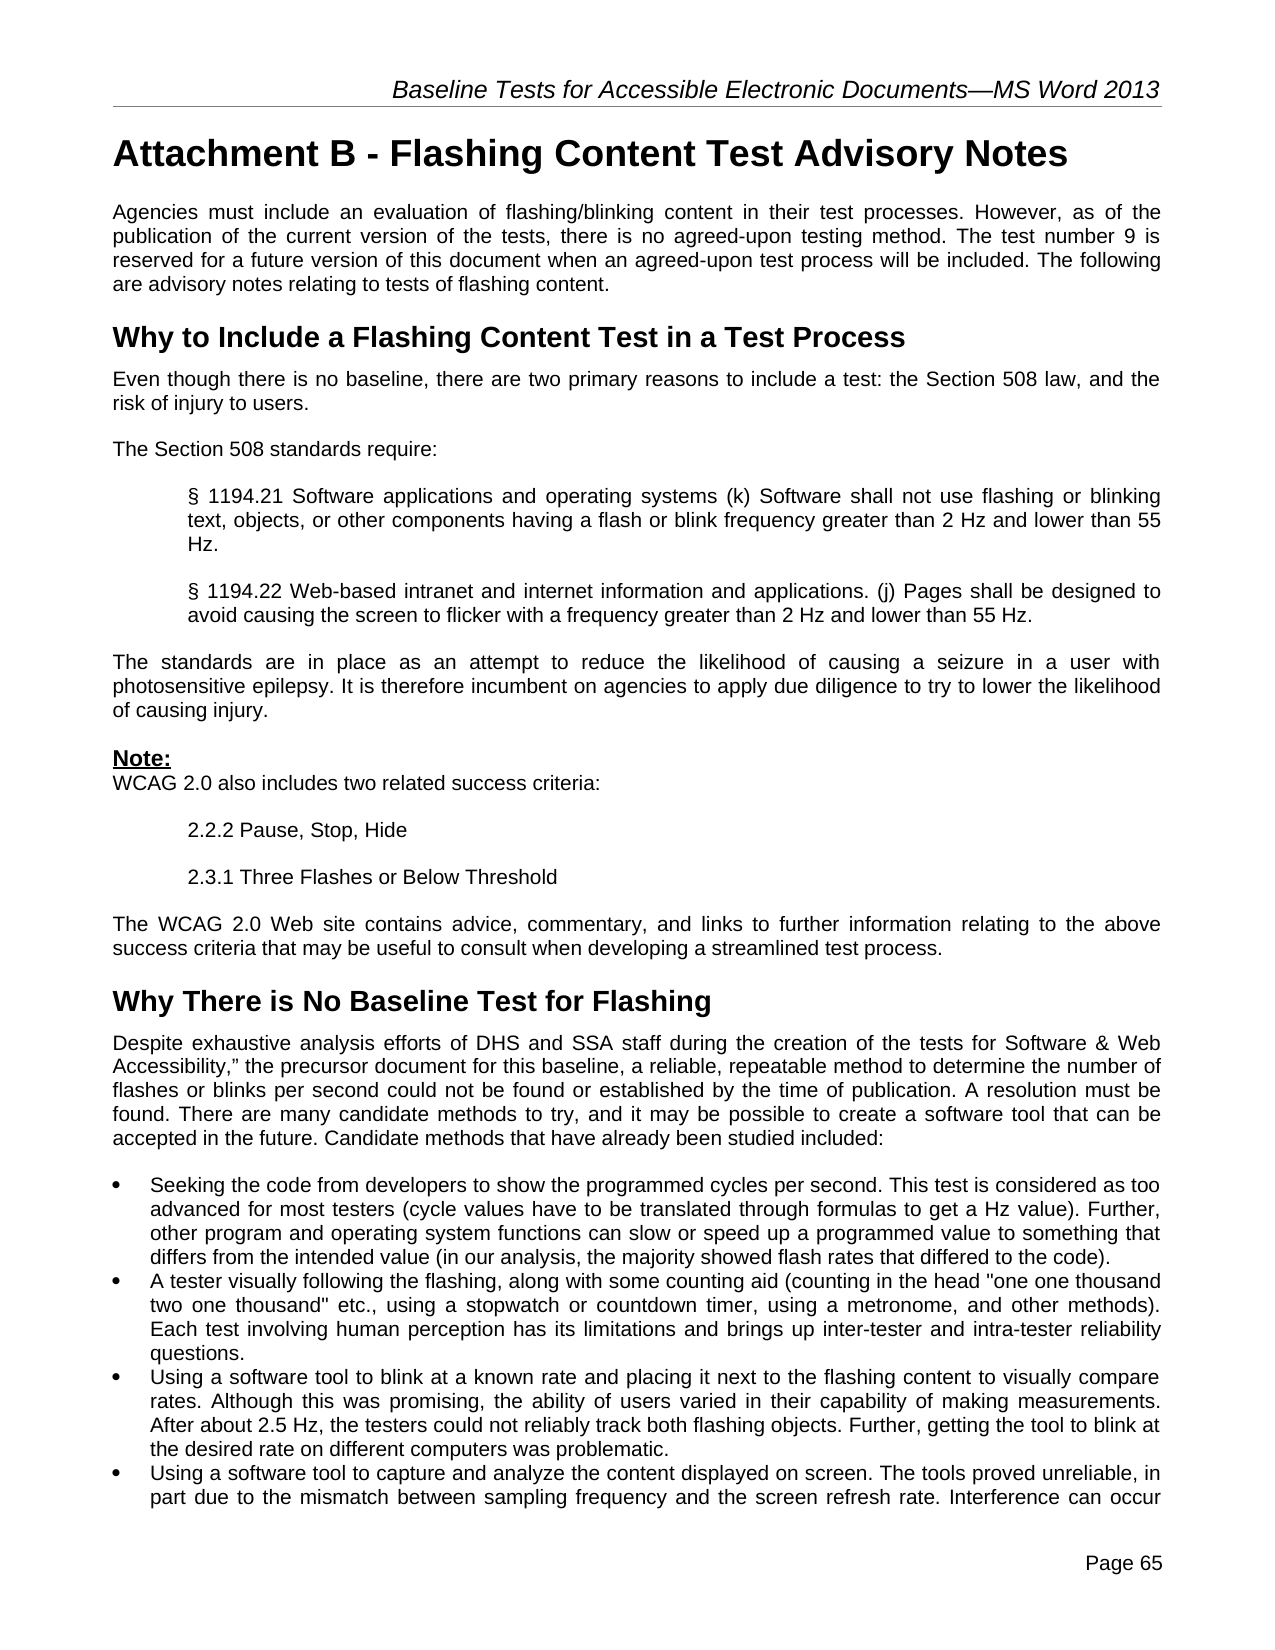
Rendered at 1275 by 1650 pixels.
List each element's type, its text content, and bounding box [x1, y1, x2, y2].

text 2.3.1 Three Flashes or Below Threshold [187, 864, 1162, 888]
text The Section 508 standards require: [112, 437, 1162, 461]
text The WCAG 2.0 Web site contains advice, commentary, and links to further information relating to the above success criteria that may be useful to consult when developing a streamlined test process. [112, 911, 1162, 959]
subtitle Note: [112, 744, 1162, 771]
text 2.2.2 Pause, Stop, Hide [187, 818, 1162, 842]
text The standards are in place as an attempt to reduce the likelihood of causing a seizure in a user with photosensitive epilepsy. It is therefore incumbent on agencies to apply due diligence to try to lower the likelihood of causing injury. [112, 650, 1162, 722]
text Even though there is no baseline, there are two primary reasons to include a test: the Section 508 law, and the risk of injury to users. [112, 366, 1162, 414]
text WCAG 2.0 also includes two related success criteria: [112, 771, 1162, 795]
text Agencies must include an evaluation of flashing/blinking content in their test processes. However, as of the publication of the current version of the tests, there is no agreed-upon testing method. The test number 9 is reserved for a future version of this document when an agreed-upon test process will be included. The following are advisory notes relating to tests of flashing content. [112, 199, 1162, 295]
subtitle Why There is No Baseline Test for Flashing [112, 984, 1162, 1018]
text § 1194.21 Software applications and operating systems (k) Software shall not use flashing or blinking text, objects, or other components having a flash or blink frequency greater than 2 Hz and lower than 55 Hz. [187, 484, 1162, 556]
subtitle Why to Include a Flashing Content Test in a Test Process [112, 320, 1162, 354]
text § 1194.22 Web-based intranet and internet information and applications. (j) Pages shall be designed to avoid causing the screen to flicker with a frequency greater than 2 Hz and lower than 55 Hz. [187, 579, 1162, 627]
list Using a software tool to blink at a known rate and placing it next to the flashing content to visually compare rates. Although this was promising, the ability of users varied in their capability of making measurements. After about 2.5 Hz, the testers could not reliably track both flashing objects. Further, getting the tool to blink at the desired rate on different computers was problematic. [112, 1365, 1162, 1461]
subtitle Attachment B - Flashing Content Test Advisory Notes [112, 131, 1162, 174]
text Despite exhaustive analysis efforts of DHS and SSA staff during the creation of the tests for Software & Web Accessibility,” the precursor document for this baseline, a reliable, repeatable method to determine the number of flashes or blinks per second could not be found or established by the time of publication. A resolution must be found. There are many candidate methods to try, and it may be possible to create a software tool that can be accepted in the future. Candidate methods that have already been studied included: [112, 1030, 1162, 1150]
list Seeking the code from developers to show the programmed cycles per second. This test is considered as too advanced for most testers (cycle values have to be translated through formulas to get a Hz value). Further, other program and operating system functions can slow or speed up a programmed value to something that differs from the intended value (in our analysis, the majority showed flash rates that differed to the code). [112, 1173, 1162, 1269]
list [112, 1461, 1162, 1509]
list A tester visually following the flashing, along with some counting aid (counting in the head "one one thousand two one thousand" etc., using a stopwatch or countdown timer, using a metronome, and other methods). Each test involving human perception has its limitations and brings up inter-tester and intra-tester reliability questions. [112, 1269, 1162, 1365]
